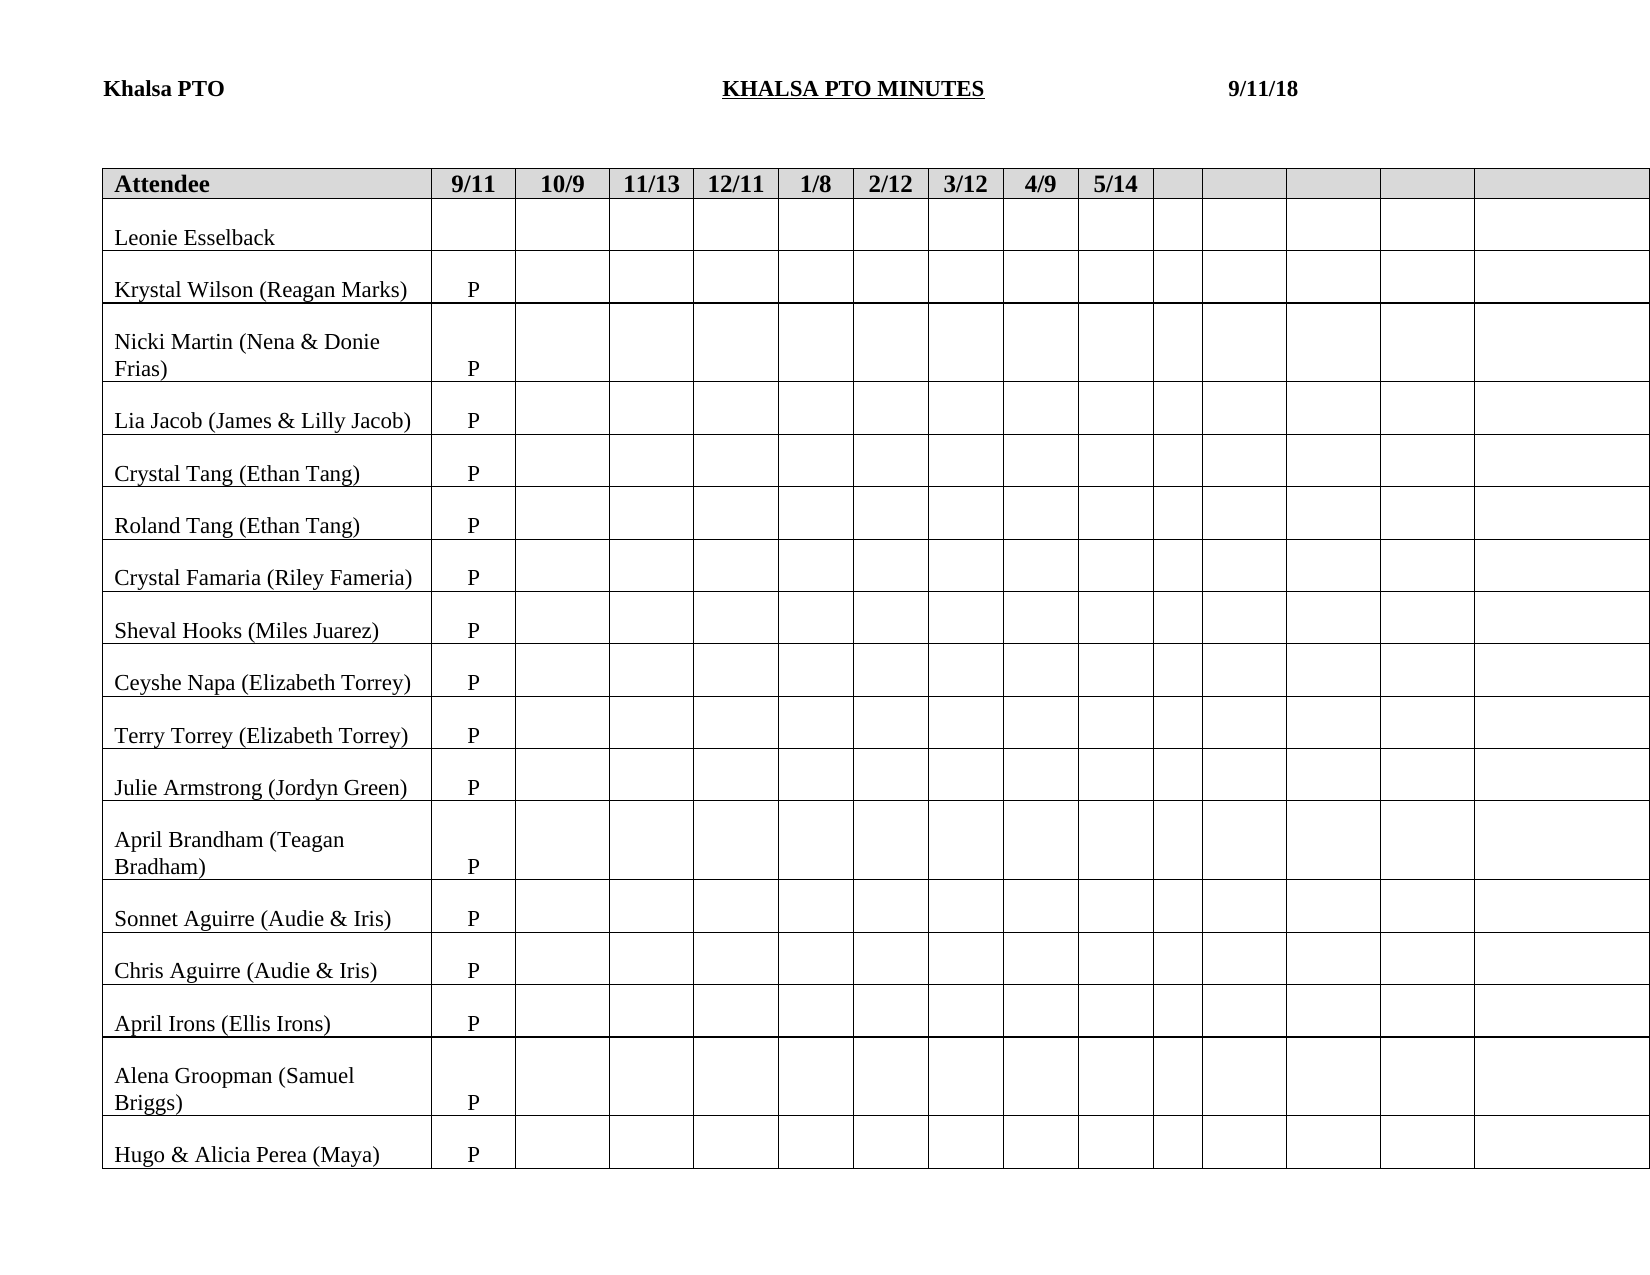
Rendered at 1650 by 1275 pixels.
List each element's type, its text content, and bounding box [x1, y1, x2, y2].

table_cell [516, 540, 609, 591]
table_cell [1475, 749, 1649, 800]
table_cell P [432, 880, 515, 932]
table_cell [516, 933, 609, 984]
table_cell [1475, 697, 1649, 748]
table_cell [1287, 1038, 1380, 1115]
table_cell P [432, 382, 515, 434]
table_cell [1079, 801, 1153, 879]
table_cell [1004, 592, 1078, 643]
table_cell [1475, 487, 1649, 538]
table_cell [1079, 1116, 1153, 1167]
table_cell [694, 644, 778, 696]
table_cell [516, 801, 609, 879]
table_cell [779, 933, 853, 984]
table_cell Lia Jacob (James & Lilly Jacob) [103, 382, 431, 434]
table_cell [610, 382, 693, 434]
table_cell [610, 933, 693, 984]
table_cell [516, 487, 609, 538]
table_cell [854, 1038, 928, 1115]
table_header 3/12 [929, 169, 1003, 198]
table_cell [779, 199, 853, 250]
table_cell [1475, 933, 1649, 984]
table_cell [1203, 540, 1286, 591]
table_cell [1287, 801, 1380, 879]
table_cell [929, 487, 1003, 538]
table_cell [610, 801, 693, 879]
table_cell [854, 540, 928, 591]
table_cell [516, 880, 609, 932]
table_cell [854, 251, 928, 302]
table_cell [610, 1038, 693, 1115]
table_cell [610, 435, 693, 486]
table_cell [1004, 382, 1078, 434]
table_cell P [432, 749, 515, 800]
table_cell [1004, 251, 1078, 302]
table_cell [1004, 1116, 1078, 1167]
table_header [1475, 169, 1649, 198]
table_cell [694, 1038, 778, 1115]
table_cell [854, 304, 928, 381]
table_cell [1203, 933, 1286, 984]
table_cell [1004, 697, 1078, 748]
table_cell [1203, 1038, 1286, 1115]
table_cell [779, 435, 853, 486]
table_cell [929, 304, 1003, 381]
table_cell [610, 697, 693, 748]
table_cell [929, 592, 1003, 643]
table_cell [1079, 382, 1153, 434]
table_cell [1287, 487, 1380, 538]
table_cell [1004, 749, 1078, 800]
table_cell [1381, 382, 1474, 434]
table_cell [1287, 199, 1380, 250]
table_cell [1381, 592, 1474, 643]
table_cell [779, 382, 853, 434]
table_cell [694, 540, 778, 591]
table_cell [1381, 985, 1474, 1036]
table_cell [1287, 697, 1380, 748]
table_cell Nicki Martin (Nena & Donie Frias) [103, 304, 431, 381]
table_cell [610, 749, 693, 800]
table_cell [610, 880, 693, 932]
table_cell [779, 304, 853, 381]
table_cell [1154, 304, 1202, 381]
table_cell [854, 985, 928, 1036]
table_cell [1079, 749, 1153, 800]
table_cell Julie Armstrong (Jordyn Green) [103, 749, 431, 800]
table_cell [516, 697, 609, 748]
table_cell [610, 1116, 693, 1167]
table_cell [854, 1116, 928, 1167]
table_cell [1154, 644, 1202, 696]
table_cell [610, 985, 693, 1036]
table_cell [1154, 435, 1202, 486]
table_cell P [432, 801, 515, 879]
table_cell Crystal Famaria (Riley Fameria) [103, 540, 431, 591]
table_cell Terry Torrey (Elizabeth Torrey) [103, 697, 431, 748]
table_cell [1203, 749, 1286, 800]
table_cell [1475, 592, 1649, 643]
table_cell [694, 933, 778, 984]
table_cell [1079, 487, 1153, 538]
table_cell P [432, 540, 515, 591]
table_cell [1475, 199, 1649, 250]
table_cell P [432, 251, 515, 302]
table_cell [779, 644, 853, 696]
table_cell [1475, 1116, 1649, 1167]
table_cell [1381, 487, 1474, 538]
table_cell [1079, 304, 1153, 381]
table_cell [929, 801, 1003, 879]
table_cell [854, 880, 928, 932]
table_cell [694, 880, 778, 932]
table_header 12/11 [694, 169, 778, 198]
table_cell [1381, 933, 1474, 984]
table_cell [432, 199, 515, 250]
table_cell [516, 985, 609, 1036]
table_cell [1203, 435, 1286, 486]
table_cell [1004, 880, 1078, 932]
table_cell [1079, 697, 1153, 748]
table_cell [1475, 644, 1649, 696]
table_header Attendee [103, 169, 431, 198]
table_cell [694, 382, 778, 434]
table_cell [1004, 801, 1078, 879]
table_header 4/9 [1004, 169, 1078, 198]
table_cell [610, 487, 693, 538]
table_cell [1287, 540, 1380, 591]
table_cell [516, 435, 609, 486]
table_cell [694, 985, 778, 1036]
table_cell [1004, 933, 1078, 984]
table_cell [1287, 933, 1380, 984]
table_cell [929, 880, 1003, 932]
table_cell [1475, 985, 1649, 1036]
table_cell [854, 644, 928, 696]
table_cell P [432, 1116, 515, 1167]
table_cell [516, 592, 609, 643]
table_cell [610, 304, 693, 381]
table_cell [516, 382, 609, 434]
table_cell Roland Tang (Ethan Tang) [103, 487, 431, 538]
table_cell [1004, 487, 1078, 538]
table_cell [1004, 985, 1078, 1036]
table_cell [1154, 880, 1202, 932]
table_cell [1079, 644, 1153, 696]
table_cell [516, 1038, 609, 1115]
table_cell [1475, 435, 1649, 486]
table_cell [854, 697, 928, 748]
table_header [1287, 169, 1380, 198]
table_cell [1004, 1038, 1078, 1115]
table_cell [1475, 382, 1649, 434]
table_cell [779, 540, 853, 591]
table_cell [1154, 749, 1202, 800]
table_cell [1381, 880, 1474, 932]
table_cell [1475, 1038, 1649, 1115]
table_cell [1079, 199, 1153, 250]
table_cell [1287, 749, 1380, 800]
table_cell [1381, 1116, 1474, 1167]
table_cell [929, 251, 1003, 302]
table_cell [1079, 880, 1153, 932]
table_cell [1475, 251, 1649, 302]
table_cell [1381, 251, 1474, 302]
table_cell [1154, 199, 1202, 250]
table_cell P [432, 985, 515, 1036]
table_cell [1203, 697, 1286, 748]
table_cell April Brandham (Teagan Bradham) [103, 801, 431, 879]
table_cell [1079, 435, 1153, 486]
table_cell [694, 199, 778, 250]
table_cell [694, 435, 778, 486]
table_cell Leonie Esselback [103, 199, 431, 250]
table_cell [1287, 382, 1380, 434]
table_cell [779, 592, 853, 643]
table_cell [1381, 199, 1474, 250]
table_cell [694, 697, 778, 748]
table_cell [1154, 382, 1202, 434]
table_cell [1475, 540, 1649, 591]
table_cell [1154, 487, 1202, 538]
table_cell [929, 1038, 1003, 1115]
table_cell [854, 382, 928, 434]
table_cell [1287, 644, 1380, 696]
table_cell [854, 801, 928, 879]
table_cell [694, 1116, 778, 1167]
table_cell [1154, 1038, 1202, 1115]
table_cell [516, 749, 609, 800]
table_cell [516, 644, 609, 696]
table_cell [1203, 592, 1286, 643]
table_cell [1004, 644, 1078, 696]
table_cell [694, 801, 778, 879]
table_cell P [432, 304, 515, 381]
table_cell Sheval Hooks (Miles Juarez) [103, 592, 431, 643]
table_cell Hugo & Alicia Perea (Maya) [103, 1116, 431, 1167]
table_cell Chris Aguirre (Audie & Iris) [103, 933, 431, 984]
table_cell P [432, 487, 515, 538]
table_cell [1381, 801, 1474, 879]
table_cell [1154, 697, 1202, 748]
table_cell [1079, 1038, 1153, 1115]
table_cell [1381, 1038, 1474, 1115]
table_cell [1203, 801, 1286, 879]
table_cell [1203, 880, 1286, 932]
table_cell [854, 487, 928, 538]
table_cell [779, 487, 853, 538]
table_cell [854, 592, 928, 643]
table_cell Ceyshe Napa (Elizabeth Torrey) [103, 644, 431, 696]
table_cell [1079, 540, 1153, 591]
table_cell [929, 644, 1003, 696]
table_cell [854, 435, 928, 486]
table_cell [1203, 487, 1286, 538]
table_cell [694, 592, 778, 643]
table_cell [1004, 199, 1078, 250]
table_cell [1287, 1116, 1380, 1167]
table_cell [779, 1038, 853, 1115]
table_cell [779, 251, 853, 302]
table_cell Krystal Wilson (Reagan Marks) [103, 251, 431, 302]
table_header 10/9 [516, 169, 609, 198]
table_cell [1079, 985, 1153, 1036]
table_cell [516, 1116, 609, 1167]
table_cell [854, 749, 928, 800]
table_cell [779, 697, 853, 748]
table_cell Crystal Tang (Ethan Tang) [103, 435, 431, 486]
table_cell [929, 933, 1003, 984]
table_cell [1004, 304, 1078, 381]
table_cell [854, 199, 928, 250]
table_cell [1079, 933, 1153, 984]
table_cell April Irons (Ellis Irons) [103, 985, 431, 1036]
table_cell [929, 540, 1003, 591]
table_header 1/8 [779, 169, 853, 198]
table_cell [929, 382, 1003, 434]
table_cell [1203, 199, 1286, 250]
table_cell [1381, 749, 1474, 800]
table_cell [1154, 251, 1202, 302]
table_cell [1154, 801, 1202, 879]
table_cell [610, 592, 693, 643]
table_cell [1203, 985, 1286, 1036]
table_cell [1203, 644, 1286, 696]
table_cell [610, 540, 693, 591]
table_cell [1079, 592, 1153, 643]
table_cell [1287, 251, 1380, 302]
table_cell [516, 251, 609, 302]
table_cell [610, 644, 693, 696]
table_cell [1203, 1116, 1286, 1167]
table_cell P [432, 697, 515, 748]
table_cell P [432, 644, 515, 696]
table_cell [516, 304, 609, 381]
table_cell [1381, 697, 1474, 748]
table_cell [929, 199, 1003, 250]
table_cell Sonnet Aguirre (Audie & Iris) [103, 880, 431, 932]
table_cell [694, 304, 778, 381]
table_cell P [432, 1038, 515, 1115]
table_cell [779, 880, 853, 932]
table_cell [1154, 933, 1202, 984]
table_cell [1381, 644, 1474, 696]
table_cell [694, 749, 778, 800]
table_cell [779, 801, 853, 879]
table_cell [929, 1116, 1003, 1167]
table_header 9/11 [432, 169, 515, 198]
table_cell Alena Groopman (Samuel Briggs) [103, 1038, 431, 1115]
table_cell [929, 749, 1003, 800]
table_cell [1154, 592, 1202, 643]
table_cell [1287, 435, 1380, 486]
table_cell [1203, 382, 1286, 434]
table_cell P [432, 933, 515, 984]
table_cell [1287, 880, 1380, 932]
table_cell [1287, 304, 1380, 381]
table_header 2/12 [854, 169, 928, 198]
table_cell P [432, 592, 515, 643]
table_header [1154, 169, 1202, 198]
table_cell [779, 985, 853, 1036]
table_cell [694, 251, 778, 302]
table_cell [1203, 251, 1286, 302]
table_cell [1154, 1116, 1202, 1167]
table_cell [1381, 540, 1474, 591]
table_header [1203, 169, 1286, 198]
table_cell [516, 199, 609, 250]
table_cell [779, 749, 853, 800]
table_cell [1287, 985, 1380, 1036]
table_cell [1154, 540, 1202, 591]
table_header [1381, 169, 1474, 198]
table_cell [1475, 801, 1649, 879]
table_cell [610, 251, 693, 302]
table_cell [1475, 880, 1649, 932]
table_cell [1287, 592, 1380, 643]
table_cell [1381, 435, 1474, 486]
table_cell [929, 697, 1003, 748]
table_cell [694, 487, 778, 538]
table_cell [1381, 304, 1474, 381]
table_header 11/13 [610, 169, 693, 198]
table_header 5/14 [1079, 169, 1153, 198]
table_cell [1203, 304, 1286, 381]
table_cell [1475, 304, 1649, 381]
table_cell [929, 435, 1003, 486]
table_cell [1004, 435, 1078, 486]
table_cell [610, 199, 693, 250]
table_cell [1154, 985, 1202, 1036]
table_cell [854, 933, 928, 984]
table_cell [779, 1116, 853, 1167]
table_cell [1004, 540, 1078, 591]
table_cell [929, 985, 1003, 1036]
table_cell [1079, 251, 1153, 302]
table_cell P [432, 435, 515, 486]
